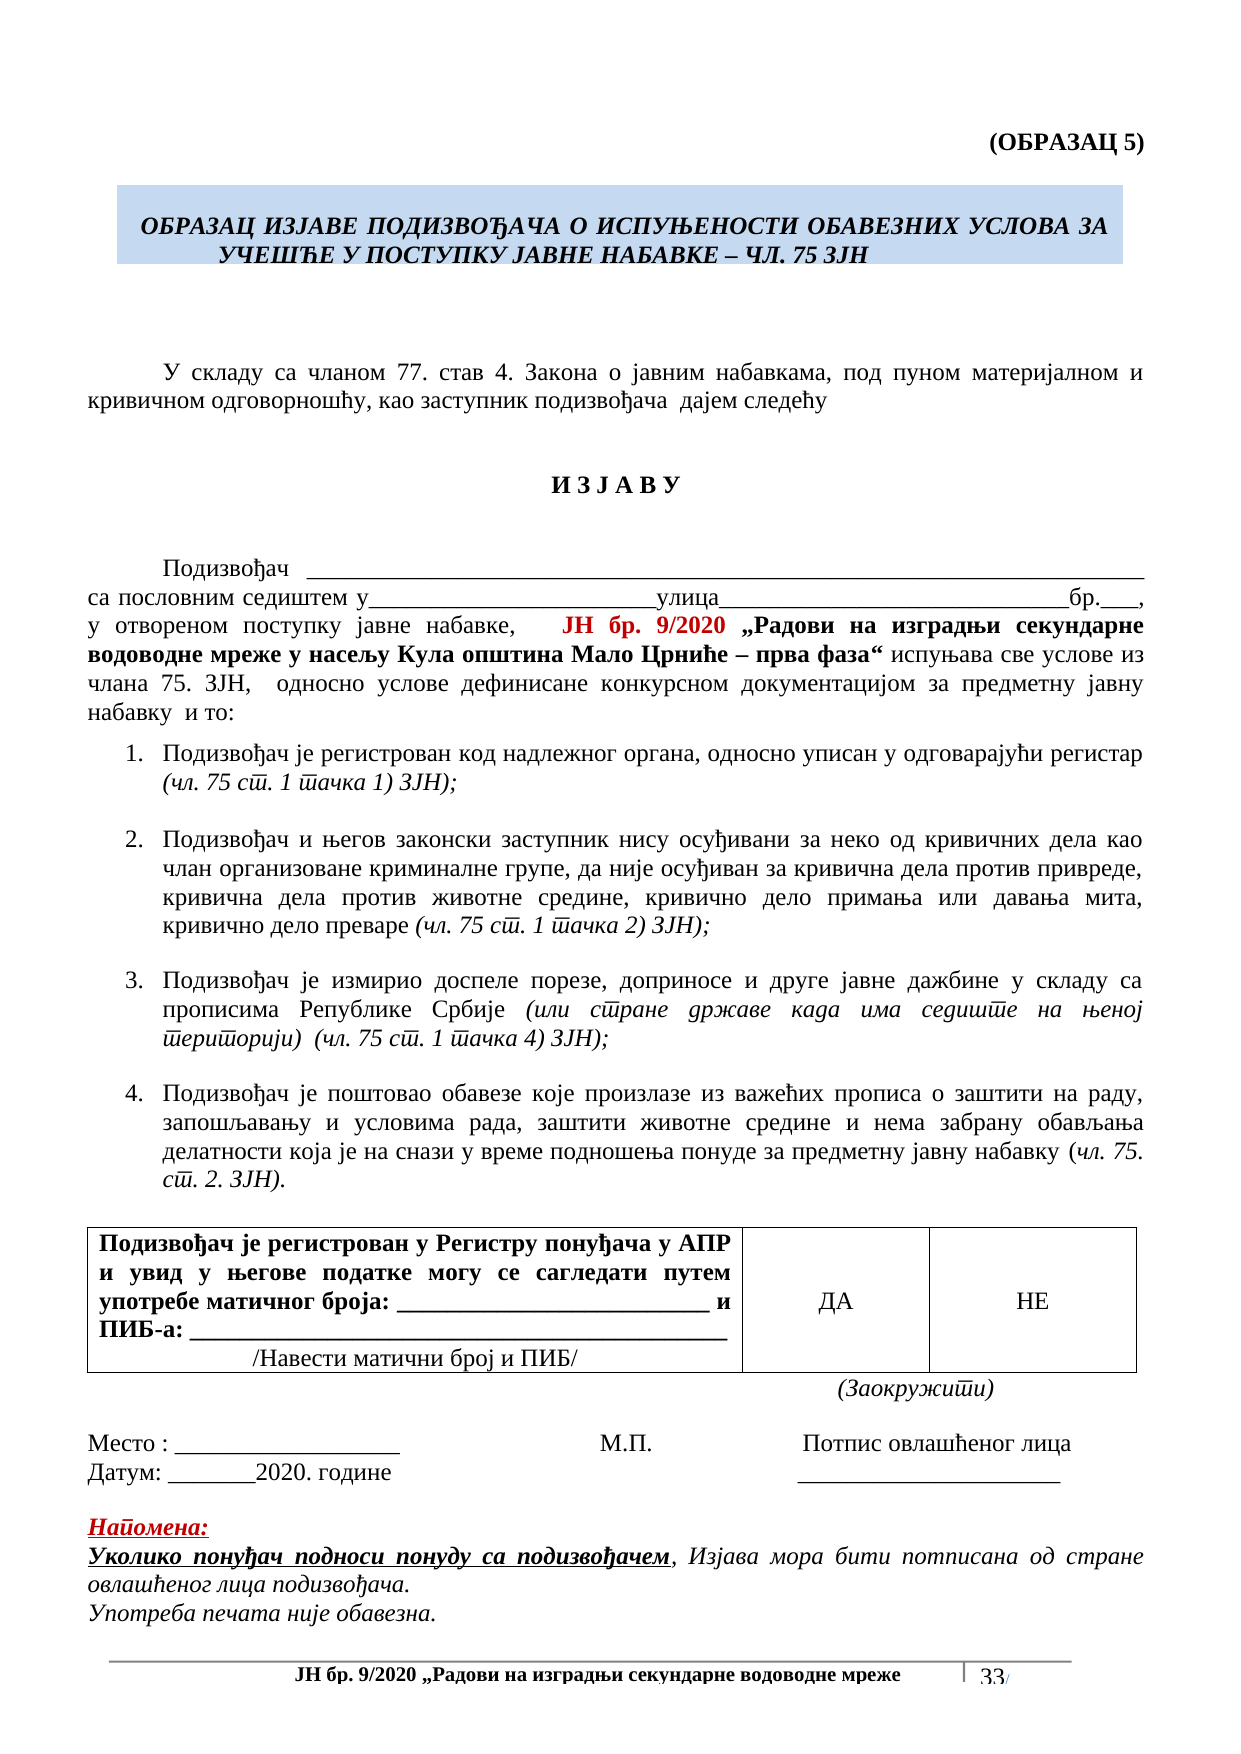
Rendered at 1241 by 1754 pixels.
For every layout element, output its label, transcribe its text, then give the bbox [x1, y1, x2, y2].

text У складу са чланом 77. став 4. Закона о јавним набавкама, под пуном материјалном и кривичном одговорношћу, као заступник подизвођача дајем следећу [87, 357, 1144, 414]
text Подизвођач ___________________________________________________________________ са пословним седиштем у_______________________улица____________________________бр.___, у отвореном поступку јавне набавке, ЈН бр. 9/2020 „Радови на изградњи секундарне водоводне мреже у насељу Кула општина Мало Црниће – прва фаза“ испуњава све услове из члана 75. ЗЈН, односно услове дефинисане конкурсном документацијом за предметну јавну набавку и то: [87, 553, 1144, 726]
text Употреба печата није обавезна. [87, 1598, 1144, 1627]
list Подизвођач је регистрован код надлежног органа, односно уписан у одговарајући регистар (чл. 75 ст. 1 тачка 1) ЗЈН); [125, 738, 1144, 796]
table_header ДА [743, 1228, 929, 1372]
text Напомена: [87, 1512, 1144, 1541]
table_header НЕ [930, 1228, 1136, 1372]
list Подизвођач је измирио доспеле порезе, доприносе и друге јавне дажбине у складу са прописима Републике Србије (или стране државе када има седиште на њеној територији) (чл. 75 ст. 1 тачка 4) ЗЈН); [125, 966, 1144, 1052]
table_header Подизвођач је регистрован у Регистру понуђача у АПР и увид у његове податке могу се сагледати путем употребе матичног броја: _________________________ и ПИБ-а: ___________________________________________ /Навести матични број и ПИБ/ [88, 1228, 742, 1372]
list Подизвођач и његов законски заступник нису осуђивани за неко од кривичних дела као члан организоване криминалне групе, да није осуђиван за кривична дела против привреде, кривична дела против животне средине, кривично дело примања или давања мита, кривично дело преваре (чл. 75 ст. 1 тачка 2) ЗЈН); [125, 824, 1144, 939]
text (ОБРАЗАЦ 5) [87, 127, 1144, 156]
list Уколико понуђач подноси понуду са подизвођачем, Изјава мора бити потписана од стране овлашћеног лица подизвођача. [87, 1541, 1144, 1598]
text Место : __________________ M.П. Потпис овлашћеног лица [87, 1428, 1144, 1457]
text Датум: _______2020. године _____________________ [87, 1457, 1144, 1486]
text И З Ј А В У [87, 471, 1144, 499]
list Подизвођач је поштовао обавезе које произлазе из важећих прописа о заштити на раду, запошљавању и условима рада, заштити животне средине и нема забрану обављања делатности која је на снази у време подношења понуде за предметну јавну набавку (чл. 75. ст. 2. ЗЈН). [125, 1078, 1144, 1193]
text (Заокружити) [800, 1373, 1144, 1402]
